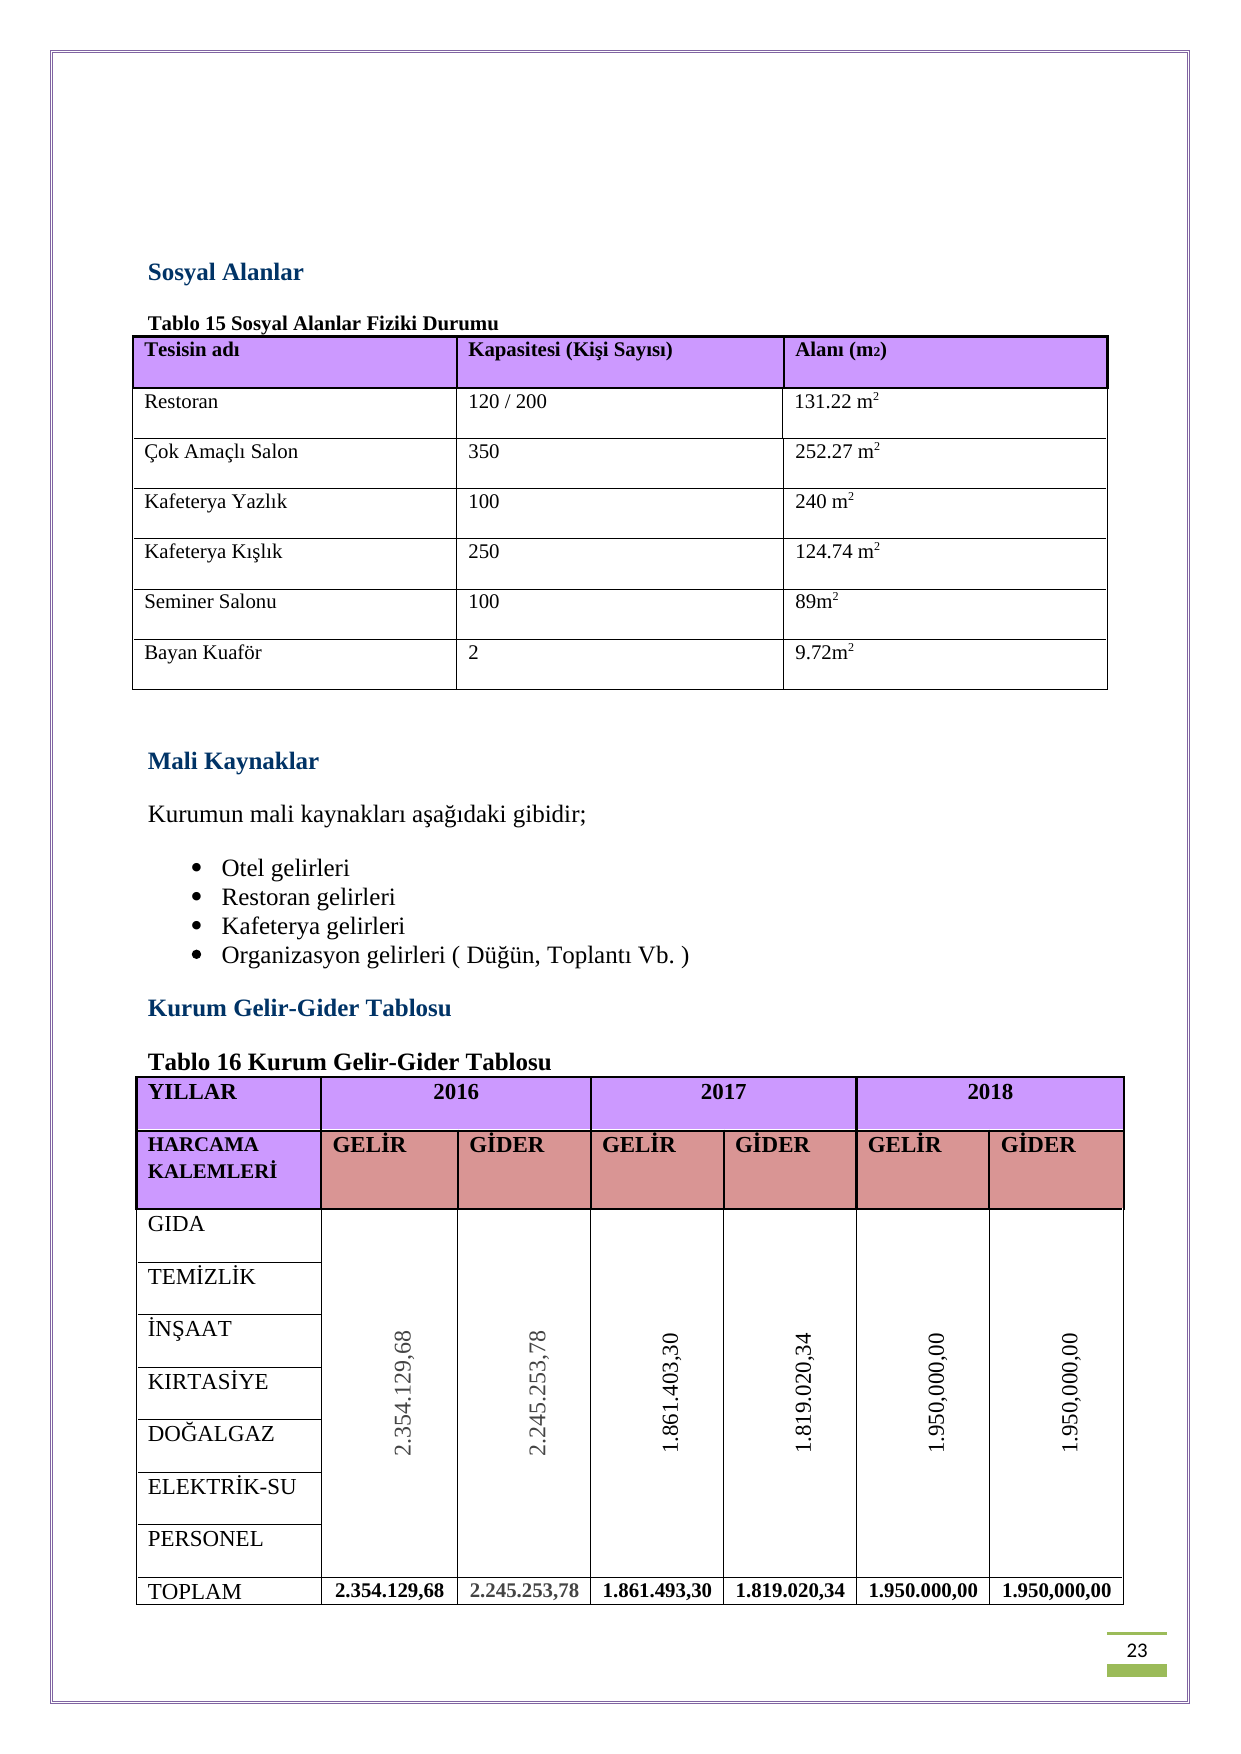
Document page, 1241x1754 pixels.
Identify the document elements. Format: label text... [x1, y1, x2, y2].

table_cell 1.861.403,30 [591, 1210, 723, 1577]
table_cell 100 [457, 590, 783, 639]
table_cell 2.245.253,78 [458, 1578, 590, 1604]
text Tablo 15 Sosyal Alanlar Fiziki Durumu [148, 311, 1092, 335]
table_cell 252.27 m2 [784, 438, 1107, 488]
table_header Kapasitesi (Kişi Sayısı) [458, 338, 783, 387]
table_cell 9.72m2 [784, 639, 1107, 689]
table_cell İNŞAAT [137, 1314, 321, 1367]
table_cell Restoran [133, 389, 456, 438]
table_cell 1.819.020,34 [724, 1578, 856, 1604]
table_cell Seminer Salonu [133, 589, 456, 639]
table_cell 89m2 [784, 589, 1107, 639]
text Kurumun mali kaynakları aşağıdaki gibidir; [148, 799, 1092, 828]
table_cell KIRTASİYE [137, 1367, 321, 1419]
table_cell DOĞALGAZ [137, 1419, 321, 1472]
table_cell 350 [457, 439, 783, 488]
table_cell 120 / 200 [457, 389, 782, 438]
list Restoran gelirleri [148, 882, 1092, 911]
table_header YILLAR [138, 1078, 320, 1129]
table_cell GELİR [858, 1132, 988, 1208]
table_cell Kafeterya Yazlık [133, 488, 456, 538]
table_cell GİDER [990, 1132, 1123, 1208]
table_cell TOPLAM [137, 1577, 321, 1604]
table_cell 2 [457, 640, 783, 689]
table_cell 131.22 m2 [783, 389, 1107, 438]
table_cell 250 [457, 539, 783, 588]
table_cell 1.861.493,30 [591, 1578, 723, 1604]
table_header 2016 [322, 1078, 590, 1129]
table_cell 124.74 m2 [784, 538, 1107, 588]
text Kurum Gelir-Gider Tablosu [148, 993, 1092, 1022]
table_header Alanı (m2) [785, 338, 1106, 387]
table_cell 1.950.000,00 [857, 1578, 989, 1604]
list Kafeterya gelirleri [148, 911, 1092, 940]
table_cell Kafeterya Kışlık [133, 538, 456, 588]
list Otel gelirleri [148, 853, 1092, 882]
table_cell Bayan Kuaför [133, 639, 456, 689]
table_cell Çok Amaçlı Salon [133, 438, 456, 488]
table_cell TEMİZLİK [137, 1262, 321, 1314]
table_cell GELİR [322, 1132, 457, 1208]
table_cell GELİR [592, 1132, 723, 1208]
table_header 2017 [592, 1078, 855, 1129]
text Mali Kaynaklar [148, 746, 1092, 774]
table_header Tesisin adı [134, 338, 456, 387]
table_cell 240 m2 [784, 488, 1107, 538]
table_cell 2.245.253,78 [458, 1210, 590, 1577]
table_cell 2.354.129,68 [322, 1210, 457, 1577]
table_cell 1.950,000,00 [857, 1210, 989, 1577]
table_cell GİDER [725, 1132, 855, 1208]
text Tablo 16 Kurum Gelir-Gider Tablosu [148, 1047, 1092, 1076]
text Sosyal Alanlar [148, 257, 1092, 286]
table_cell 1.950,000,00 [990, 1208, 1123, 1577]
list Organizasyon gelirleri ( Düğün, Toplantı Vb. ) [148, 940, 1092, 968]
table_cell PERSONEL [137, 1524, 321, 1577]
table_cell GİDER [459, 1132, 590, 1208]
table_cell 2.354.129,68 [322, 1578, 457, 1604]
table_cell 1.950,000,00 [990, 1577, 1123, 1604]
table_header 2018 [858, 1078, 1123, 1129]
table_cell HARCAMA KALEMLERİ [138, 1132, 320, 1208]
table_cell 1.819.020,34 [724, 1210, 856, 1577]
table_cell GIDA [137, 1210, 321, 1262]
table_cell ELEKTRİK-SU [137, 1472, 321, 1524]
table_cell 100 [457, 489, 783, 538]
